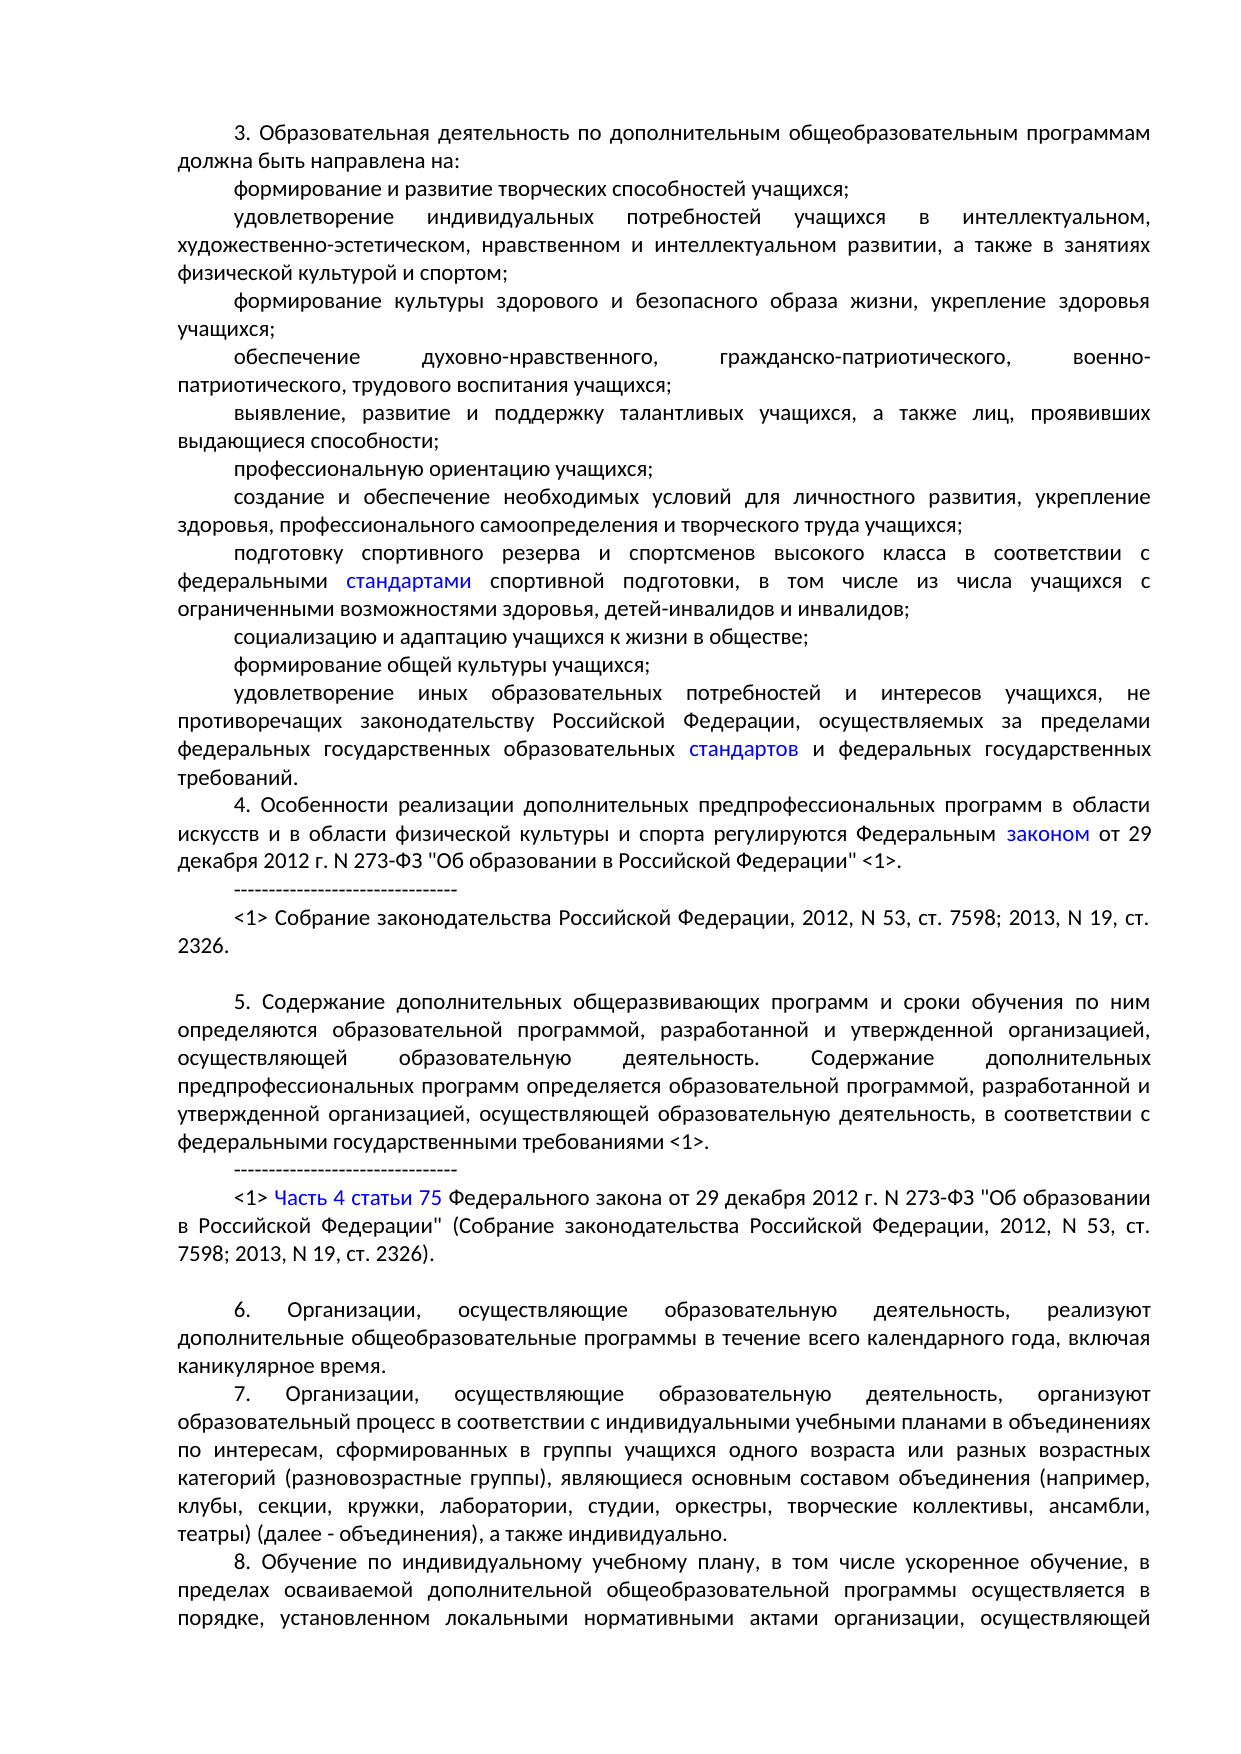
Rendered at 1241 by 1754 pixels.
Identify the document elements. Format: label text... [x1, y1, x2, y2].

text формирование общей культуры учащихся; [177, 651, 1152, 678]
text 3. Образовательная деятельность по дополнительным общеобразовательным программам должна быть направлена на: [177, 118, 1152, 174]
text 7. Организации, осуществляющие образовательную деятельность, организуют образовательный процесс в соответствии с индивидуальными учебными планами в объединениях по интересам, сформированных в группы учащихся одного возраста или разных возрастных категорий (разновозрастные группы), являющиеся основным составом объединения (например, клубы, секции, кружки, лаборатории, студии, оркестры, творческие коллективы, ансамбли, театры) (далее - объединения), а также индивидуально. [177, 1379, 1152, 1547]
text <1> Собрание законодательства Российской Федерации, 2012, N 53, ст. 7598; 2013, N 19, ст. 2326. [177, 903, 1152, 959]
text социализацию и адаптацию учащихся к жизни в обществе; [177, 622, 1152, 651]
text удовлетворение индивидуальных потребностей учащихся в интеллектуальном, художественно-эстетическом, нравственном и интеллектуальном развитии, а также в занятиях физической культурой и спортом; [177, 202, 1152, 286]
text 5. Содержание дополнительных общеразвивающих программ и сроки обучения по ним определяются образовательной программой, разработанной и утвержденной организацией, осуществляющей образовательную деятельность. Содержание дополнительных предпрофессиональных программ определяется образовательной программой, разработанной и утвержденной организацией, осуществляющей образовательную деятельность, в соответствии с федеральными государственными требованиями <1>. [177, 987, 1152, 1155]
text -------------------------------- [177, 875, 1152, 903]
text 6. Организации, осуществляющие образовательную деятельность, реализуют дополнительные общеобразовательные программы в течение всего календарного года, включая каникулярное время. [177, 1295, 1152, 1379]
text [177, 1547, 1152, 1631]
text формирование культуры здорового и безопасного образа жизни, укрепление здоровья учащихся; [177, 286, 1152, 342]
text <1> Часть 4 статьи 75 Федерального закона от 29 декабря 2012 г. N 273-ФЗ "Об образовании в Российской Федерации" (Собрание законодательства Российской Федерации, 2012, N 53, ст. 7598; 2013, N 19, ст. 2326). [177, 1183, 1152, 1267]
text профессиональную ориентацию учащихся; [177, 454, 1152, 482]
text обеспечение духовно-нравственного, гражданско-патриотического, военно-патриотического, трудового воспитания учащихся; [177, 342, 1152, 398]
text подготовку спортивного резерва и спортсменов высокого класса в соответствии с федеральными стандартами спортивной подготовки, в том числе из числа учащихся с ограниченными возможностями здоровья, детей-инвалидов и инвалидов; [177, 538, 1152, 622]
text создание и обеспечение необходимых условий для личностного развития, укрепление здоровья, профессионального самоопределения и творческого труда учащихся; [177, 482, 1152, 538]
text удовлетворение иных образовательных потребностей и интересов учащихся, не противоречащих законодательству Российской Федерации, осуществляемых за пределами федеральных государственных образовательных стандартов и федеральных государственных требований. [177, 678, 1152, 791]
text выявление, развитие и поддержку талантливых учащихся, а также лиц, проявивших выдающиеся способности; [177, 398, 1152, 454]
text формирование и развитие творческих способностей учащихся; [177, 174, 1152, 202]
text 4. Особенности реализации дополнительных предпрофессиональных программ в области искусств и в области физической культуры и спорта регулируются Федеральным законом от 29 декабря 2012 г. N 273-ФЗ "Об образовании в Российской Федерации" <1>. [177, 791, 1152, 875]
text -------------------------------- [177, 1155, 1152, 1183]
